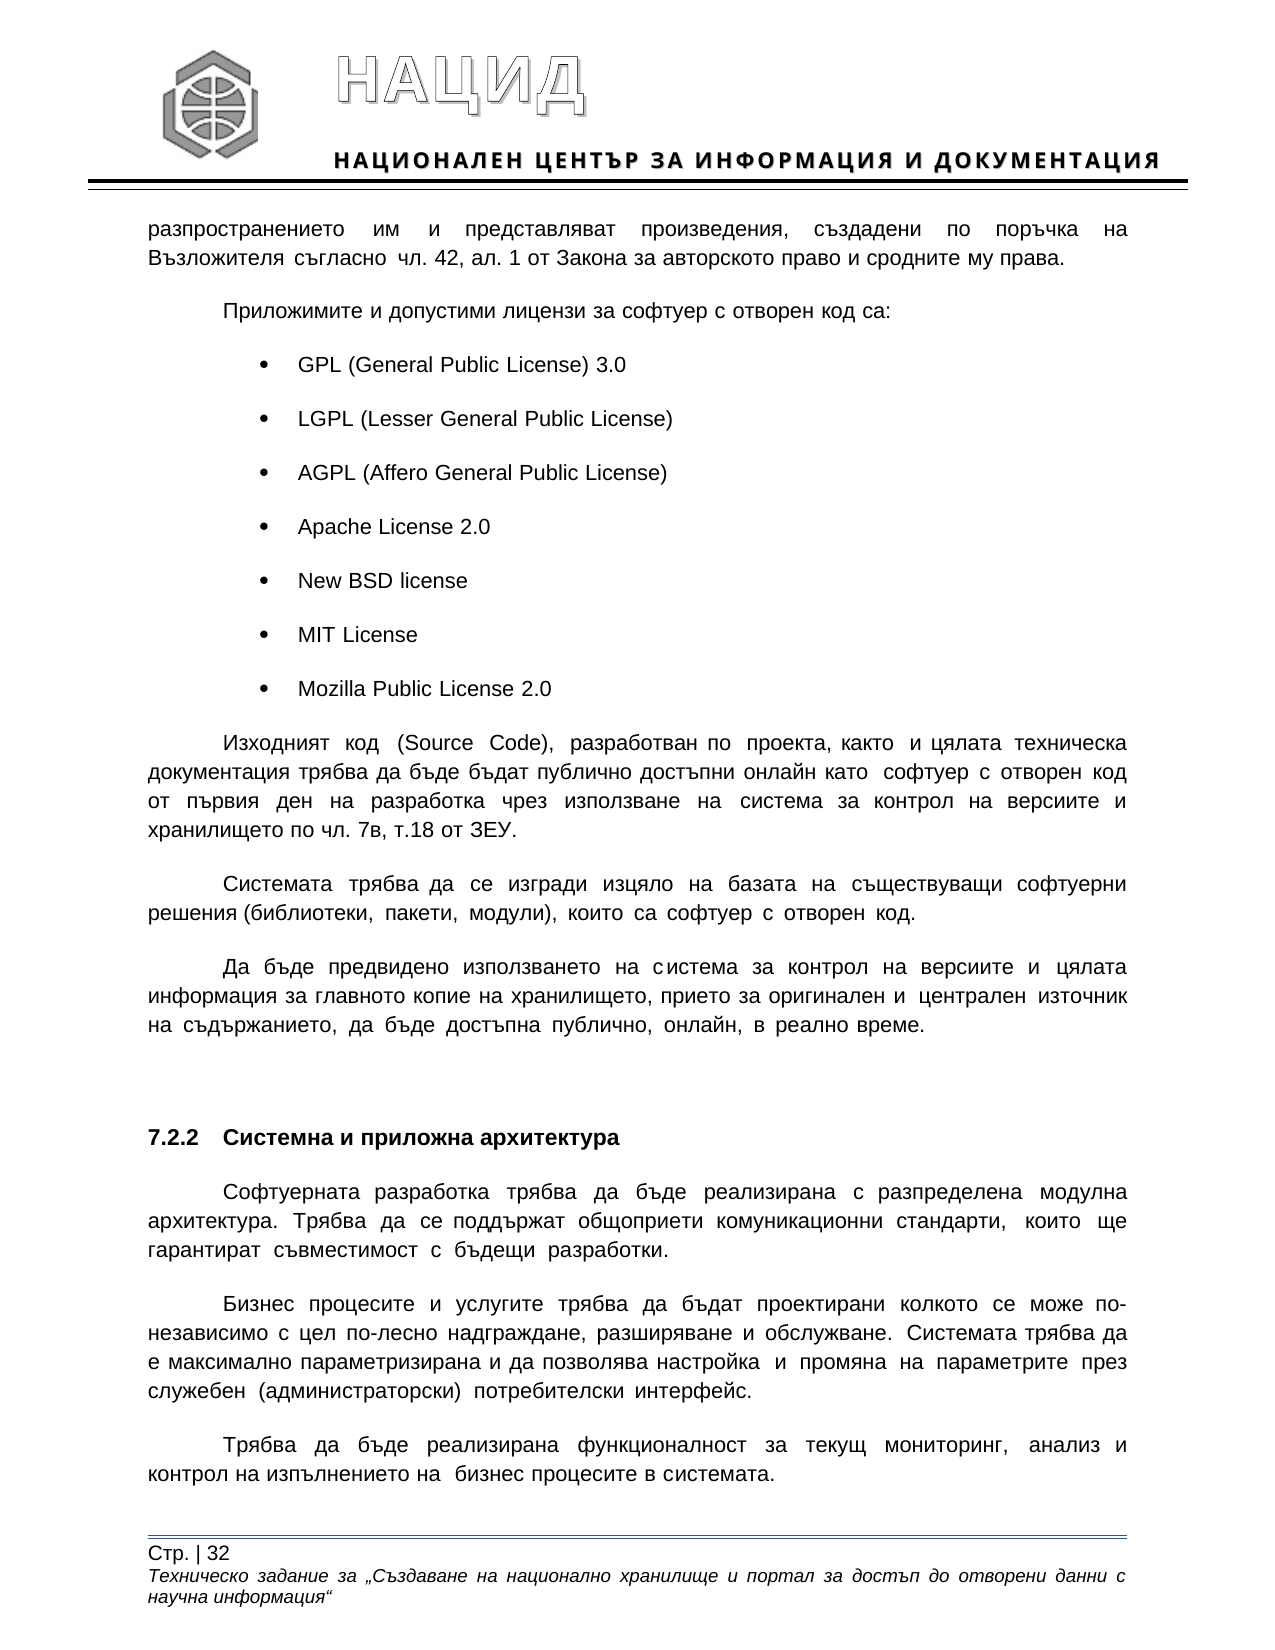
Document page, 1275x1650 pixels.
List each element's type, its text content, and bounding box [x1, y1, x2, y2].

text Изходният код (Source Code), разработван по проекта, както и цялата техническа документация трябва да бъде бъдат публично достъпни онлайн като софтуер с отворен код от първия ден на разработка чрез използване на система за контрол на версиите и хранилището по чл. 7в, т.18 от ЗЕУ. [148, 730, 1127, 842]
text LGPL (Lesser General Public License) [260, 406, 1127, 431]
text Mozilla Public License 2.0 [260, 676, 1127, 701]
picture [162, 48, 258, 161]
text MIT License [260, 622, 1127, 647]
text Софтуерната разработка трябва да бъде реализирана с разпределена модулна архитектура. Трябва да се поддържат общоприети комуникационни стандарти, които ще гарантират съвместимост с бъдещи разработки. [148, 1179, 1127, 1262]
subtitle Системна и приложна архитектура [148, 1124, 1127, 1150]
text GPL (General Public License) 3.0 [260, 352, 1127, 377]
text Трябва да бъде реализирана функционалност за текущ мониторинг, анализ и контрол на изпълнението на бизнес процесите в системата. [148, 1432, 1127, 1486]
text Apache License 2.0 [260, 514, 1127, 539]
text AGPL (Affero General Public License) [260, 460, 1127, 485]
text Приложимите и допустими лицензи за софтуер с отворен код са: [148, 298, 1127, 323]
text Системата трябва да се изгради изцяло на базата на съществуващи софтуерни решения (библиотеки, пакети, модули), които са софтуер с отворен код. [148, 871, 1127, 925]
text Да бъде предвидено използването на система за контрол на версиите и цялата информация за главното копие на хранилището, прието за оригинален и централен източник на съдържанието, да бъде достъпна публично, онлайн, в реално време. [148, 954, 1127, 1037]
text New BSD license [260, 568, 1127, 593]
text Бизнес процесите и услугите трябва да бъдат проектирани колкото се може по-независимо с цел по-лесно надграждане, разширяване и обслужване. Системата трябва да е максимално параметризирана и да позволява настройка и промяна на параметрите през служебен (администраторски) потребителски интерфейс. [148, 1291, 1127, 1403]
